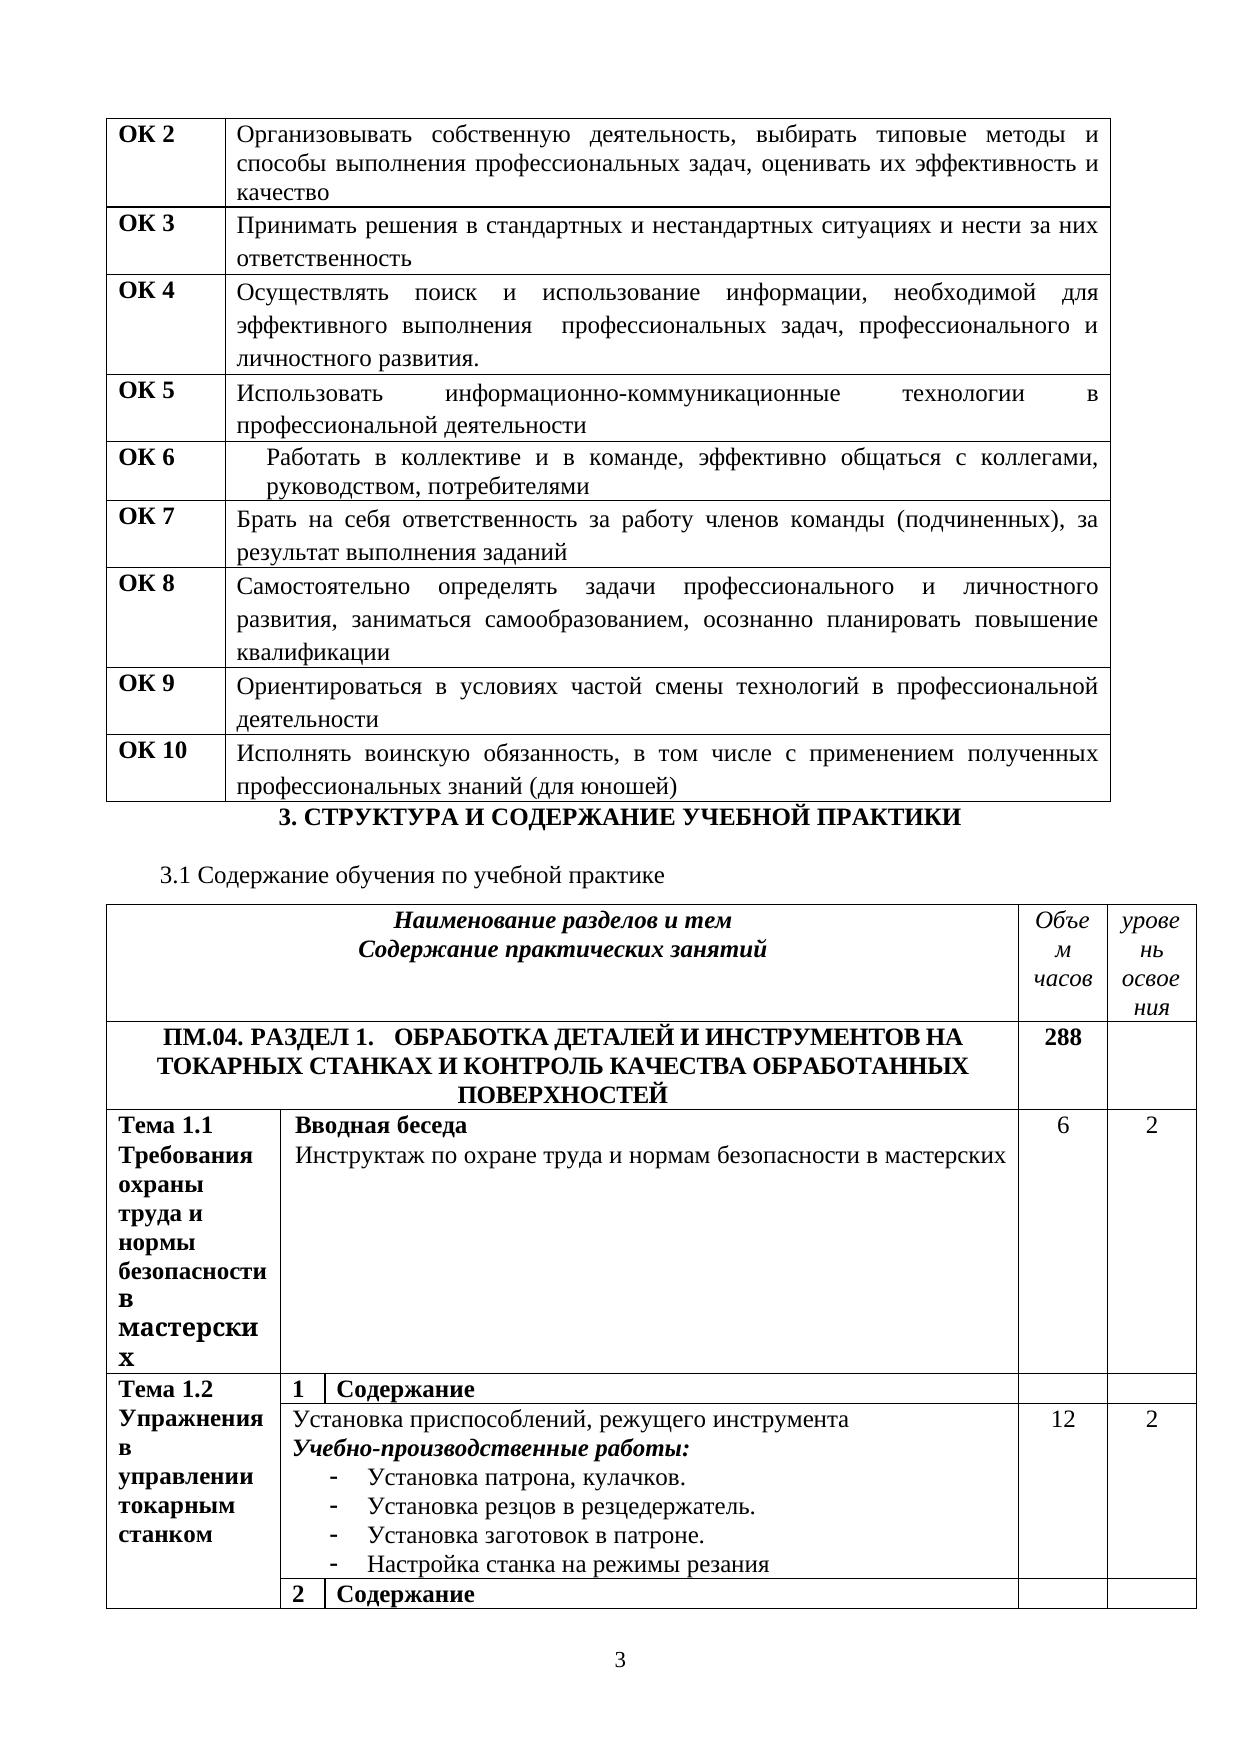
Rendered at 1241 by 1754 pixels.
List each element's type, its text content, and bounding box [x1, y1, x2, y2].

table_header Наименование разделов и тем Содержание практических занятий [107, 905, 1018, 1021]
table_cell [1108, 1579, 1196, 1608]
table_header уровень освоения [1108, 905, 1196, 1021]
table_cell [1108, 1022, 1196, 1109]
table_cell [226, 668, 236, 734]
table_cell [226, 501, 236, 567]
subtitle 3.1 Содержание обучения по учебной практике [118, 860, 1122, 889]
table_cell Содержание [326, 1579, 1018, 1608]
table_cell ОК 9 [107, 668, 225, 734]
table_cell 6 [1019, 1110, 1107, 1373]
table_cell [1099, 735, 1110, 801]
table_cell Тема 1.1 Требования охраны труда и нормы безопасности в мастерских [107, 1110, 280, 1373]
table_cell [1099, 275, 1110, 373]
table_cell Установка приспособлений, режущего инструмента Учебно-производственные работы: Установка патрона, кулачков. Установка резцов в резцедержатель. Установка заготовок в патроне. Настройка станка на режимы резания [281, 1404, 1018, 1578]
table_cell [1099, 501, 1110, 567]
table_cell ОК 10 [107, 735, 225, 801]
table_cell Содержание [326, 1374, 1018, 1403]
table_cell ОК 2 [107, 119, 225, 206]
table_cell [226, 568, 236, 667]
table_cell 2 [281, 1579, 324, 1608]
table_cell [1019, 1579, 1107, 1608]
table_cell 12 [1019, 1404, 1107, 1578]
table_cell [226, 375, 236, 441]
table_cell 2 [1108, 1110, 1196, 1373]
list 3. СТРУКТУРА и содержание учебной практики [118, 802, 1122, 831]
table_cell ОК 5 [107, 375, 225, 441]
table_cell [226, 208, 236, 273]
table_cell 1 [281, 1374, 324, 1403]
table_cell 2 [1108, 1404, 1196, 1578]
table_cell Организовывать собственную деятельность, выбирать типовые методы и способы выполнения профессиональных задач, оценивать их эффективность и качество [226, 119, 1110, 206]
table_header Объем часов [1019, 905, 1107, 1021]
table_cell ОК 8 [107, 568, 225, 667]
table_cell ОК 6 [107, 442, 225, 500]
table_cell ОК 7 [107, 501, 225, 567]
table_cell Вводная беседа Инструктаж по охране труда и нормам безопасности в мастерских [281, 1110, 1018, 1373]
table_cell [1108, 1374, 1196, 1403]
table_cell [1019, 1374, 1107, 1403]
table_cell 288 [1019, 1022, 1107, 1109]
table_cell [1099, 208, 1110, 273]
table_cell ОК 3 [107, 208, 225, 273]
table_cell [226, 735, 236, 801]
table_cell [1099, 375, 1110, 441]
table_cell Тема 1.2 Упражнения в управлении токарным станком [107, 1374, 280, 1608]
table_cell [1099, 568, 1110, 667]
table_cell ОК 4 [107, 275, 225, 373]
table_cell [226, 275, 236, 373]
table_cell ПМ.04. РАЗДЕЛ 1. ОБРАБОТКА ДЕТАЛЕЙ И ИНСТРУМЕНТОВ НА ТОКАРНЫХ СТАНКАХ И КОНТРОЛЬ КАЧЕСТВА ОБРАБОТАННЫХ ПОВЕРХНОСТЕЙ [107, 1022, 1018, 1109]
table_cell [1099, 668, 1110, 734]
table_cell Работать в коллективе и в команде, эффективно общаться с коллегами, руководством, потребителями [226, 442, 1110, 500]
